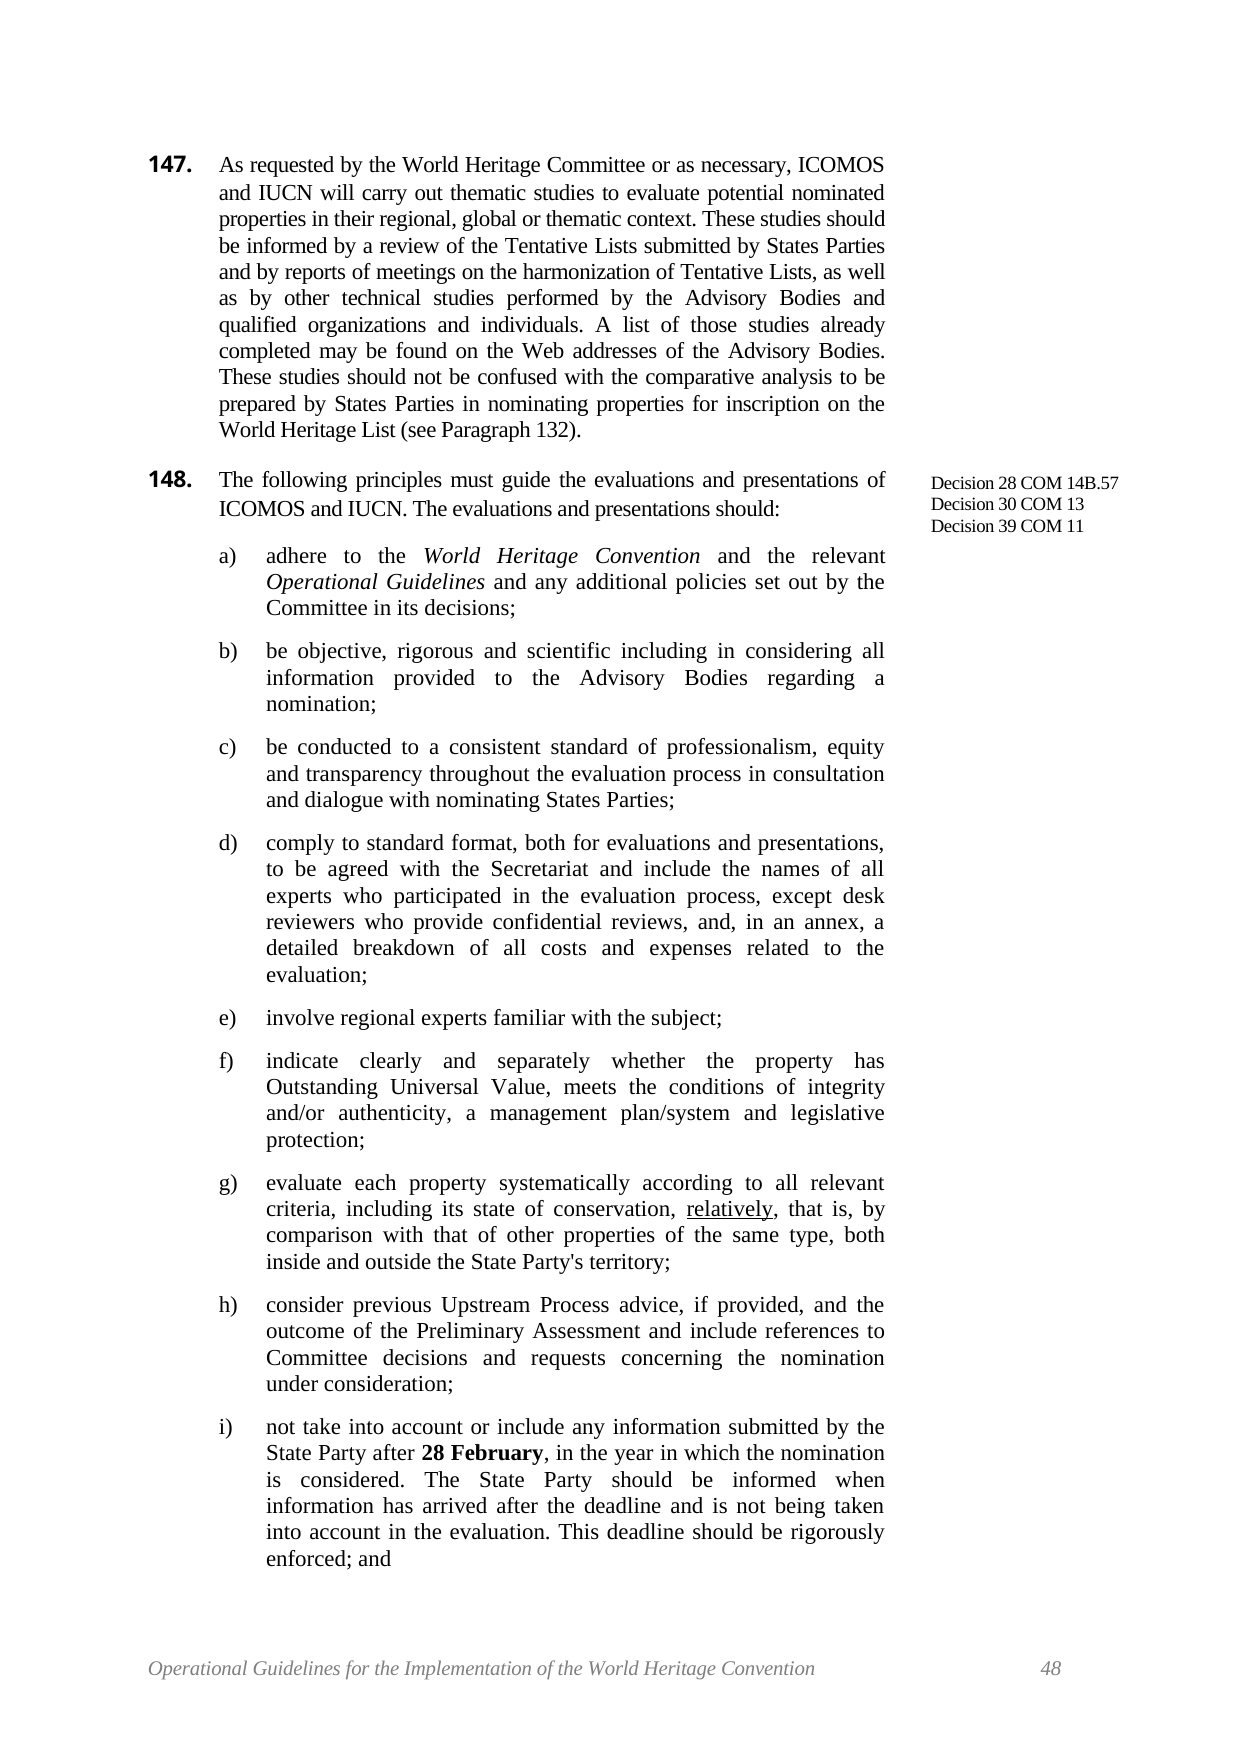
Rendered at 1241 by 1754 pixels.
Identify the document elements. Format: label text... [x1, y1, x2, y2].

text comply to standard format, both for evaluations and presentations, to be agreed with the Secretariat and include the names of all experts who participated in the evaluation process, except desk reviewers who provide confidential reviews, and, in an annex, a detailed breakdown of all costs and expenses related to the evaluation; [218, 829, 886, 987]
text As requested by the World Heritage Committee or as necessary, ICOMOS and IUCN will carry out thematic studies to evaluate potential nominated properties in their regional, global or thematic context. These studies should be informed by a review of the Tentative Lists submitted by States Parties and by reports of meetings on the harmonization of Tentative Lists, as well as by other technical studies performed by the Advisory Bodies and qualified organizations and individuals. A list of those studies already completed may be found on the Web addresses of the Advisory Bodies. These studies should not be confused with the comparative analysis to be prepared by States Parties in nominating properties for inscription on the World Heritage List (see Paragraph 132). [148, 148, 886, 442]
text involve regional experts familiar with the subject; [218, 1004, 886, 1030]
list adhere to the World Heritage Convention and the relevant Operational Guidelines and any additional policies set out by the Committee in its decisions; [218, 542, 886, 621]
text be conducted to a consistent standard of professionalism, equity and transparency throughout the evaluation process in consultation and dialogue with nominating States Parties; [218, 733, 886, 812]
text be objective, rigorous and scientific including in considering all information provided to the Advisory Bodies regarding a nomination; [218, 637, 886, 717]
text consider previous Upstream Process advice, if provided, and the outcome of the Preliminary Assessment and include references to Committee decisions and requests concerning the nomination under consideration; [218, 1291, 886, 1396]
text indicate clearly and separately whether the property has Outstanding Universal Value, meets the conditions of integrity and/or authenticity, a management plan/system and legislative protection; [218, 1047, 886, 1152]
text The following principles must guide the evaluations and presentations of ICOMOS and IUCN. The evaluations and presentations should: [148, 463, 886, 521]
text evaluate each property systematically according to all relevant criteria, including its state of conservation, relatively, that is, by comparison with that of other properties of the same type, both inside and outside the State Party's territory; [218, 1169, 886, 1274]
text not take into account or include any information submitted by the State Party after 28 February, in the year in which the nomination is considered. The State Party should be informed when information has arrived after the deadline and is not being taken into account in the evaluation. This deadline should be rigorously enforced; and [218, 1413, 886, 1571]
